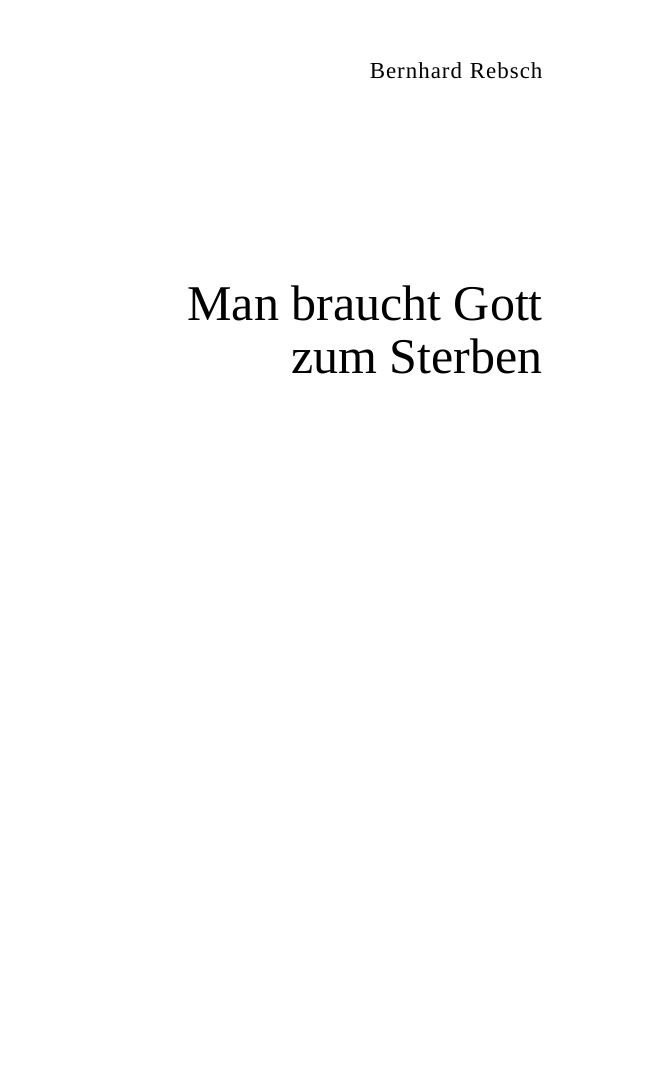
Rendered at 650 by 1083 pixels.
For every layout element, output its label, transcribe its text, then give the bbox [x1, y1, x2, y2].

subtitle Man braucht Gott zum Sterben [128, 277, 542, 384]
text Bernhard Rebsch [128, 60, 542, 83]
